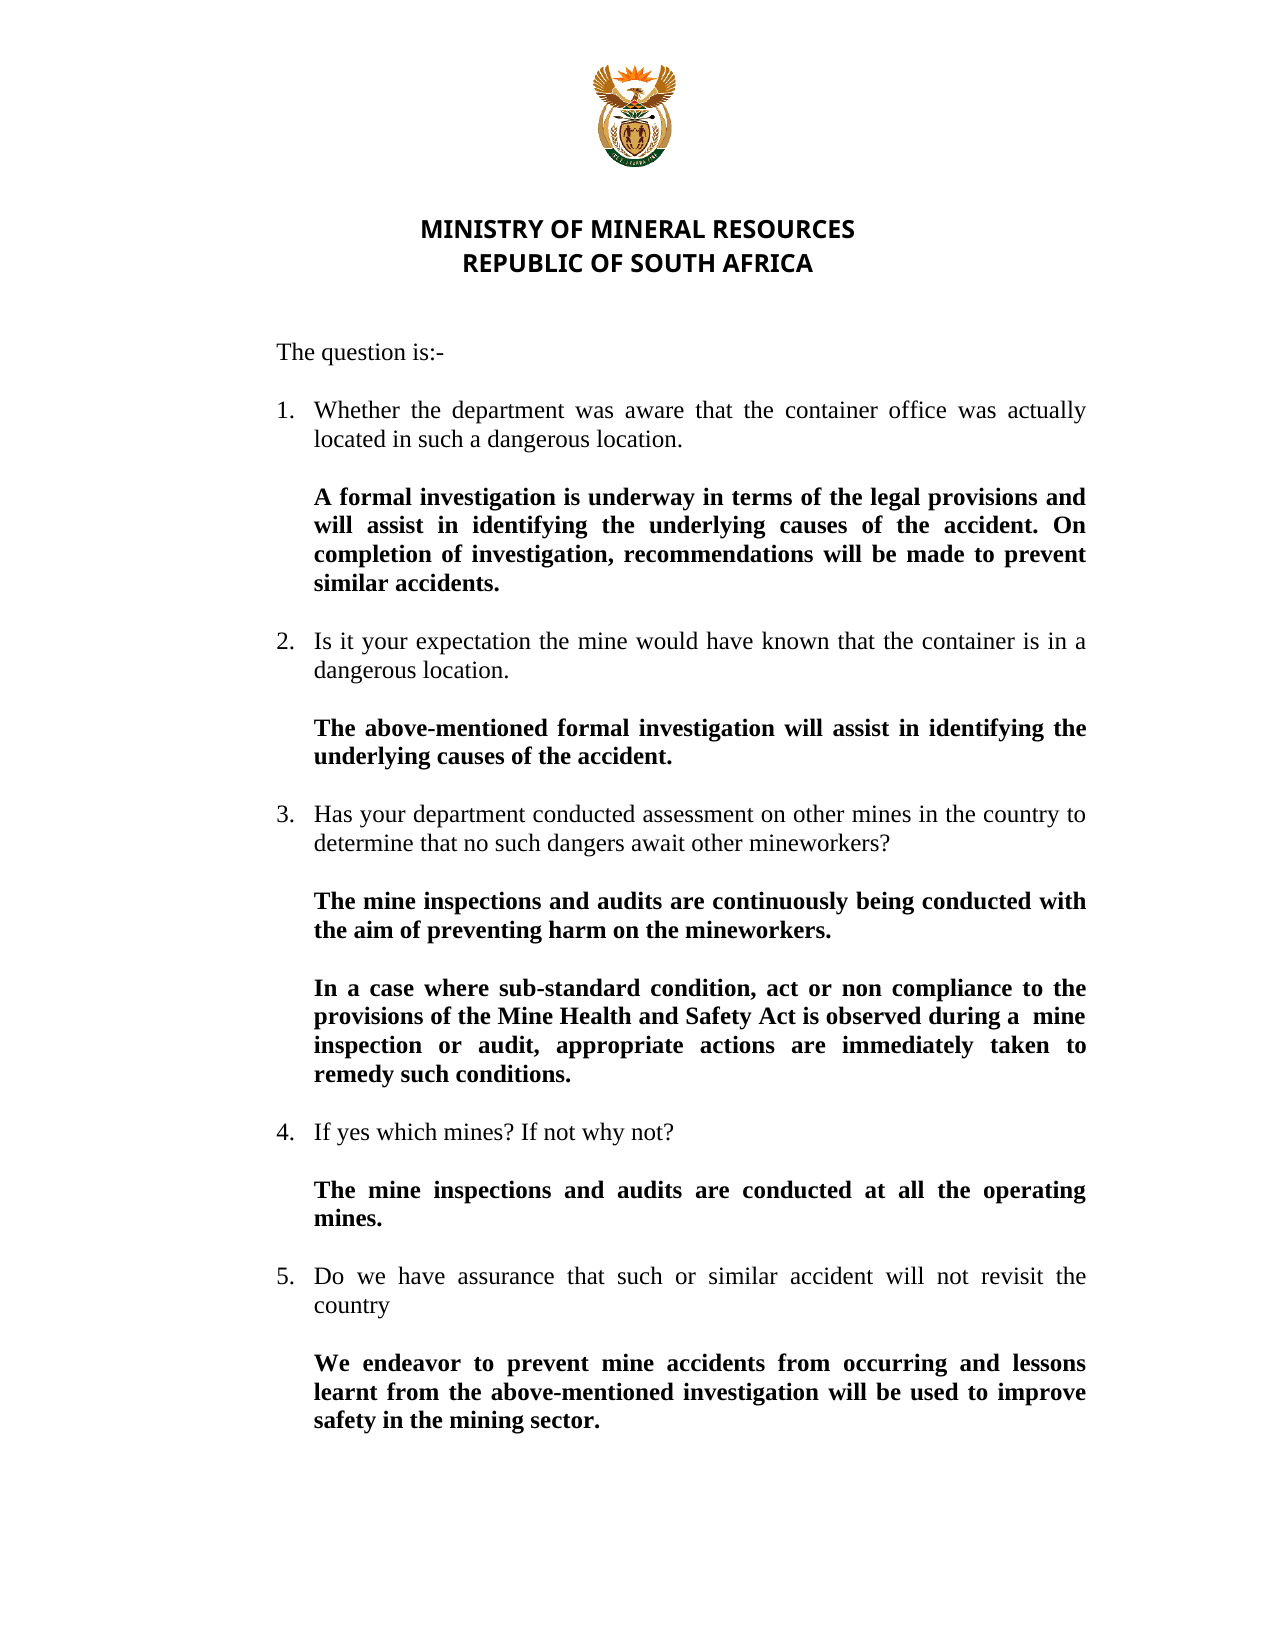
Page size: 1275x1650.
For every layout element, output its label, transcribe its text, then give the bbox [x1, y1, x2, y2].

text We endeavor to prevent mine accidents from occurring and lessons learnt from the above-mentioned investigation will be used to improve safety in the mining sector. [314, 1348, 1087, 1434]
picture [593, 64, 676, 167]
list Has your department conducted assessment on other mines in the country to determine that no such dangers await other mineworkers? [276, 799, 1087, 857]
text The mine inspections and audits are continuously being conducted with the aim of preventing harm on the mineworkers. [314, 886, 1087, 943]
list Do we have assurance that such or similar accident will not revisit the country [276, 1261, 1087, 1319]
text The above-mentioned formal investigation will assist in identifying the underlying causes of the accident. [314, 713, 1087, 770]
text In a case where sub-standard condition, act or non compliance to the provisions of the Mine Health and Safety Act is observed during a mine inspection or audit, appropriate actions are immediately taken to remedy such conditions. [314, 973, 1087, 1088]
list If yes which mines? If not why not? [276, 1117, 1087, 1146]
text The mine inspections and audits are conducted at all the operating mines. [314, 1175, 1087, 1232]
text A formal investigation is underway in terms of the legal provisions and will assist in identifying the underlying causes of the accident. On completion of investigation, recommendations will be made to prevent similar accidents. [314, 482, 1087, 597]
text The question is:- [276, 337, 1087, 366]
list Is it your expectation the mine would have known that the container is in a dangerous location. [276, 626, 1087, 683]
list Whether the department was aware that the container office was actually located in such a dangerous location. [276, 395, 1087, 453]
